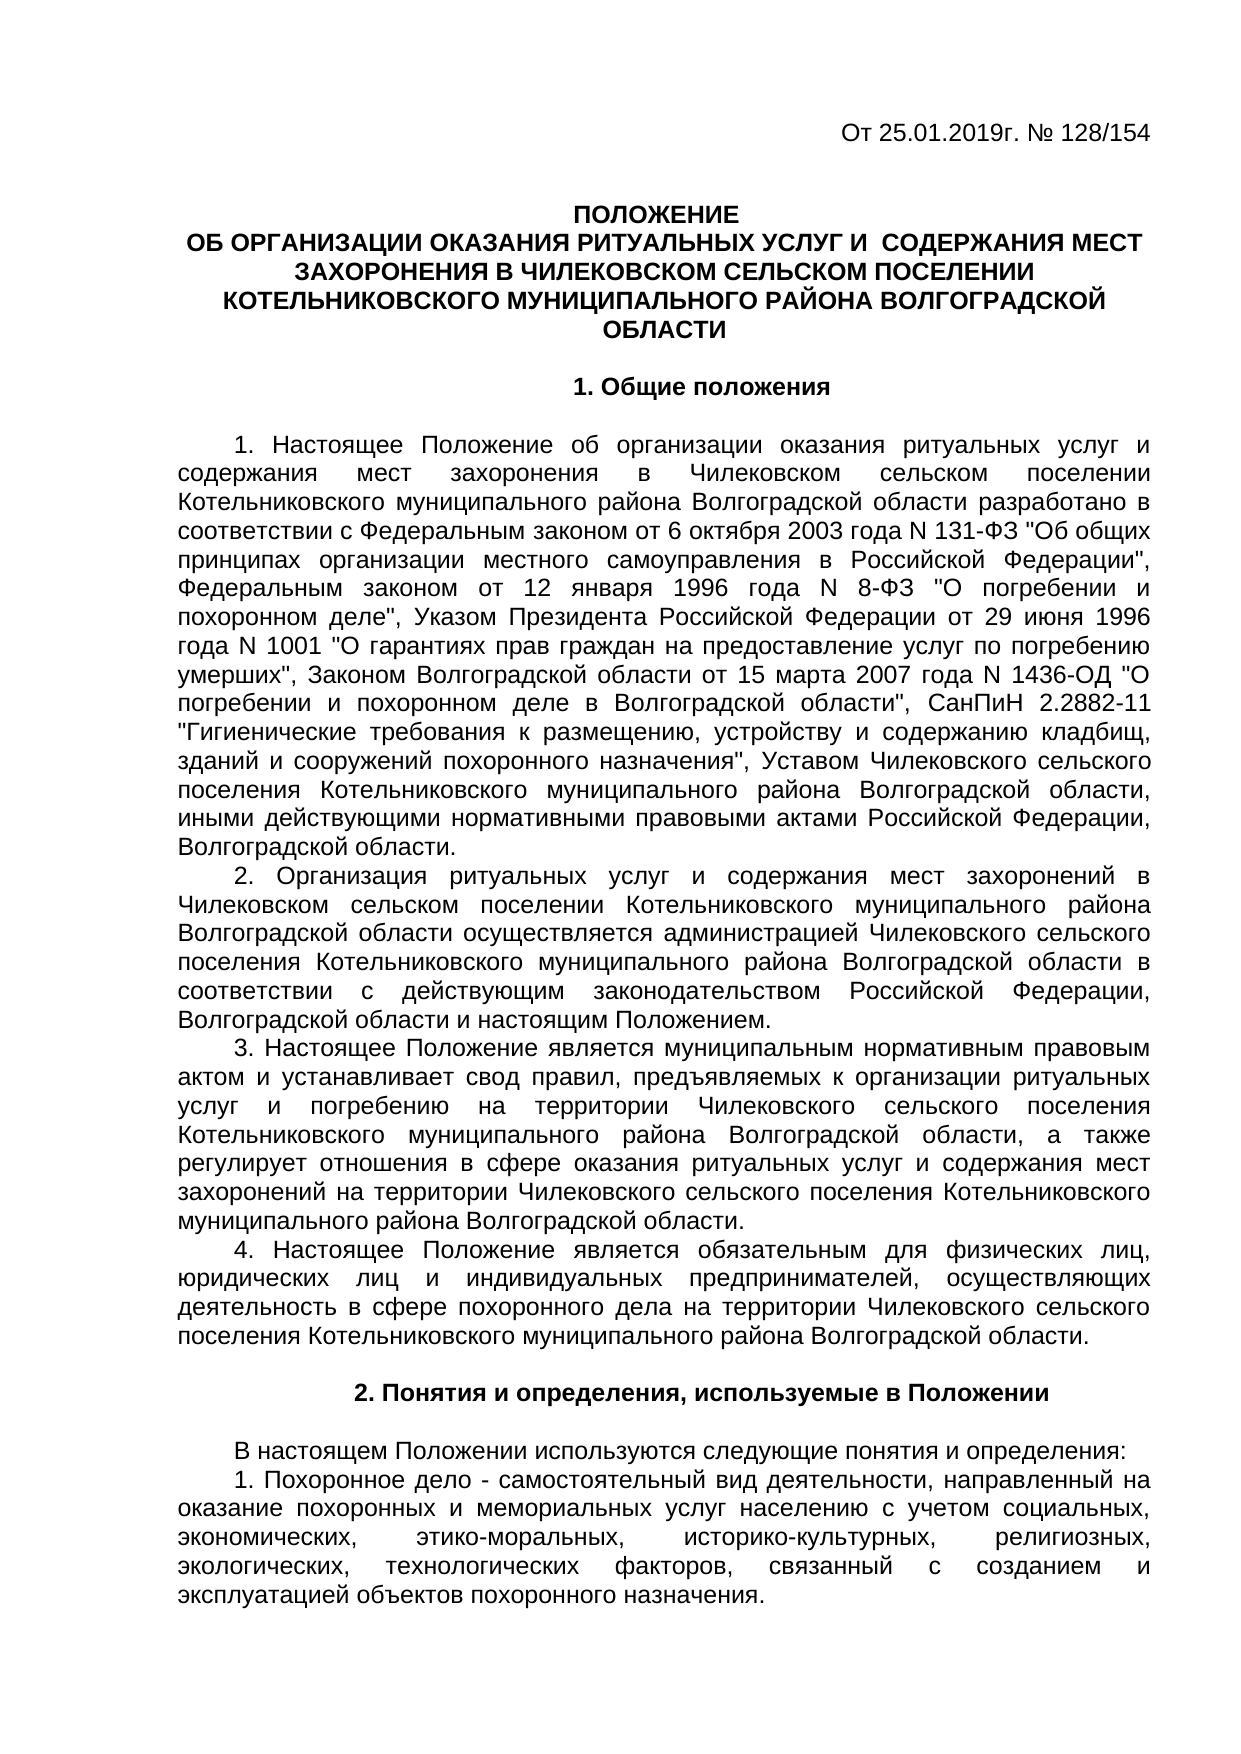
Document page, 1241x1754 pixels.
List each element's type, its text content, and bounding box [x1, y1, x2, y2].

text 3. Настоящее Положение является муниципальным нормативным правовым актом и устанавливает свод правил, предъявляемых к организации ритуальных услуг и погребению на территории Чилековского сельского поселения Котельниковского муниципального района Волгоградской области, а также регулирует отношения в сфере оказания ритуальных услуг и содержания мест захоронений на территории Чилековского сельского поселения Котельниковского муниципального района Волгоградской области. [177, 1033, 1152, 1234]
text 1. Общие положения [177, 372, 1152, 401]
title ПОЛОЖЕНИЕ [177, 199, 1152, 228]
text 4. Настоящее Положение является обязательным для физических лиц, юридических лиц и индивидуальных предпринимателей, осуществляющих деятельность в сфере похоронного дела на территории Чилековского сельского поселения Котельниковского муниципального района Волгоградской области. [177, 1234, 1152, 1349]
text 2. Понятия и определения, используемые в Положении [177, 1378, 1152, 1407]
text 1. Похоронное дело - самостоятельный вид деятельности, направленный на оказание похоронных и мемориальных услуг населению с учетом социальных, экономических, этико-моральных, историко-культурных, религиозных, экологических, технологических факторов, связанный с созданием и эксплуатацией объектов похоронного назначения. [177, 1464, 1152, 1608]
title От 25.01.2019г. № 128/154 [177, 118, 1152, 147]
title ОБ ОРГАНИЗАЦИИ ОКАЗАНИЯ РИТУАЛЬНЫХ УСЛУГ И СОДЕРЖАНИЯ МЕСТ ЗАХОРОНЕНИЯ В ЧИЛЕКОВСКОМ СЕЛЬСКОМ ПОСЕЛЕНИИ КОТЕЛЬНИКОВСКОГО МУНИЦИПАЛЬНОГО РАЙОНА ВОЛГОГРАДСКОЙ ОБЛАСТИ [177, 228, 1152, 343]
text 1. Настоящее Положение об организации оказания ритуальных услуг и содержания мест захоронения в Чилековском сельском поселении Котельниковского муниципального района Волгоградской области разработано в соответствии с Федеральным законом от 6 октября 2003 года N 131-ФЗ "Об общих принципах организации местного самоуправления в Российской Федерации", Федеральным законом от 12 января 1996 года N 8-ФЗ "О погребении и похоронном деле", Указом Президента Российской Федерации от 29 июня 1996 года N 1001 "О гарантиях прав граждан на предоставление услуг по погребению умерших", Законом Волгоградской области от 15 марта 2007 года N 1436-ОД "О погребении и похоронном деле в Волгоградской области", СанПиН 2.2882-11 "Гигиенические требования к размещению, устройству и содержанию кладбищ, зданий и сооружений похоронного назначения", Уставом Чилековского сельского поселения Котельниковского муниципального района Волгоградской области, иными действующими нормативными правовыми актами Российской Федерации, Волгоградской области. [177, 429, 1152, 861]
text В настоящем Положении используются следующие понятия и определения: [177, 1436, 1152, 1464]
text 2. Организация ритуальных услуг и содержания мест захоронений в Чилековском сельском поселении Котельниковского муниципального района Волгоградской области осуществляется администрацией Чилековского сельского поселения Котельниковского муниципального района Волгоградской области в соответствии с действующим законодательством Российской Федерации, Волгоградской области и настоящим Положением. [177, 861, 1152, 1033]
